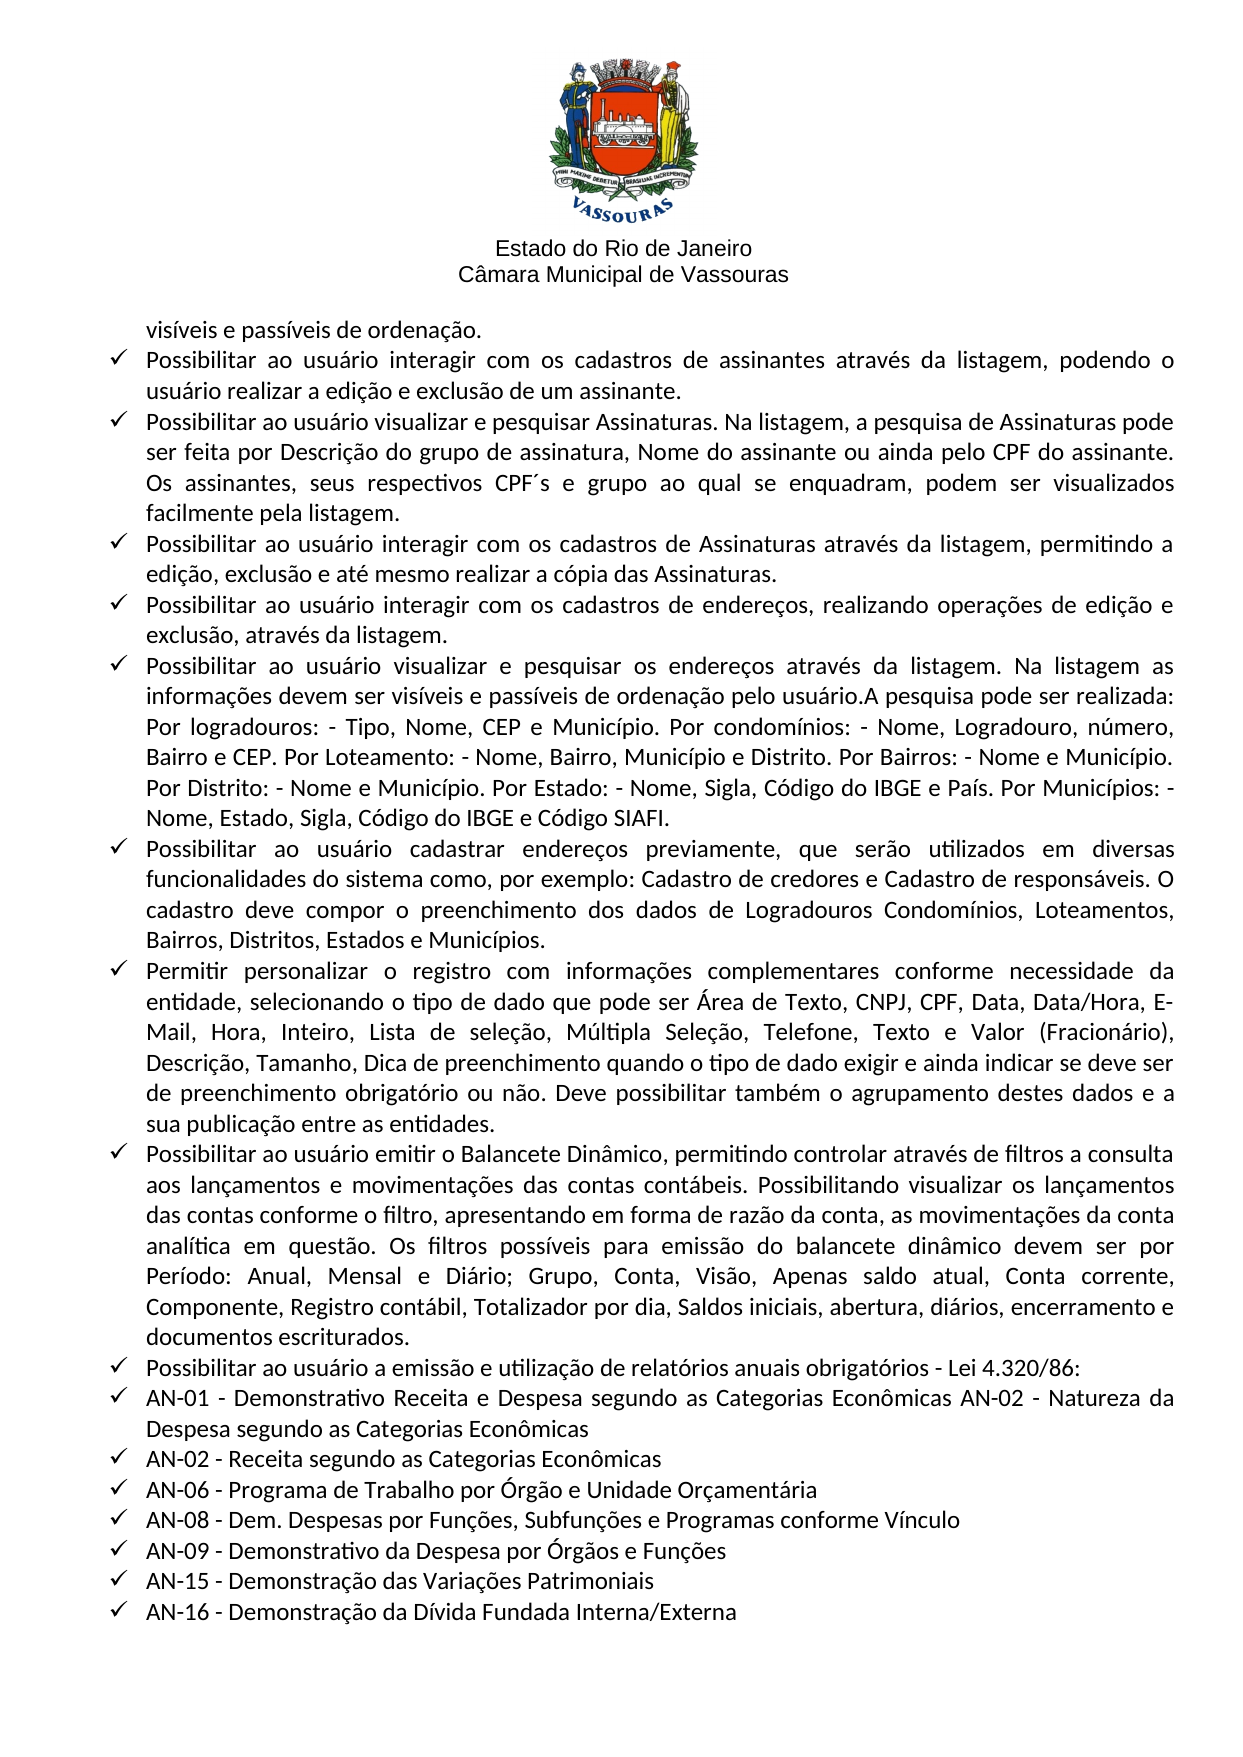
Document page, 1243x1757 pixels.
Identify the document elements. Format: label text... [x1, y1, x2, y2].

list AN-15 - Demonstração das Variações Patrimoniais [108, 1566, 1176, 1596]
list Permitir personalizar o registro com informações complementares conforme necessidade da entidade, selecionando o tipo de dado que pode ser Área de Texto, CNPJ, CPF, Data, Data/Hora, E-Mail, Hora, Inteiro, Lista de seleção, Múltipla Seleção, Telefone, Texto e Valor (Fracionário), Descrição, Tamanho, Dica de preenchimento quando o tipo de dado exigir e ainda indicar se deve ser de preenchimento obrigatório ou não. Deve possibilitar também o agrupamento destes dados e a sua publicação entre as entidades. [108, 955, 1176, 1138]
list AN-09 - Demonstrativo da Despesa por Órgãos e Funções [108, 1535, 1176, 1566]
list Possibilitar ao usuário cadastrar endereços previamente, que serão utilizados em diversas funcionalidades do sistema como, por exemplo: Cadastro de credores e Cadastro de responsáveis. O cadastro deve compor o preenchimento dos dados de Logradouros Condomínios, Loteamentos, Bairros, Distritos, Estados e Municípios. [108, 833, 1176, 955]
list AN-16 - Demonstração da Dívida Fundada Interna/Externa [108, 1596, 1176, 1627]
list Possibilitar ao usuário interagir com os cadastros de Assinaturas através da listagem, permitindo a edição, exclusão e até mesmo realizar a cópia das Assinaturas. [108, 528, 1176, 589]
list AN-02 - Receita segundo as Categorias Econômicas [108, 1443, 1176, 1474]
list Possibilitar ao usuário interagir com os cadastros de assinantes através da listagem, podendo o usuário realizar a edição e exclusão de um assinante. [108, 345, 1176, 406]
list Possibilitar ao usuário a emissão e utilização de relatórios anuais obrigatórios - Lei 4.320/86: [108, 1352, 1176, 1382]
list AN-08 - Dem. Despesas por Funções, Subfunções e Programas conforme Vínculo [108, 1504, 1176, 1535]
list Possibilitar ao usuário visualizar e pesquisar Assinaturas. Na listagem, a pesquisa de Assinaturas pode ser feita por Descrição do grupo de assinatura, Nome do assinante ou ainda pelo CPF do assinante. Os assinantes, seus respectivos CPF´s e grupo ao qual se enquadram, podem ser visualizados facilmente pela listagem. [108, 406, 1176, 528]
picture [531, 47, 718, 236]
list AN-01 - Demonstrativo Receita e Despesa segundo as Categorias Econômicas AN-02 - Natureza da Despesa segundo as Categorias Econômicas [108, 1382, 1176, 1443]
list Possibilitar ao usuário visualizar e pesquisar os endereços através da listagem. Na listagem as informações devem ser visíveis e passíveis de ordenação pelo usuário.A pesquisa pode ser realizada: Por logradouros: - Tipo, Nome, CEP e Município. Por condomínios: - Nome, Logradouro, número, Bairro e CEP. Por Loteamento: - Nome, Bairro, Município e Distrito. Por Bairros: - Nome e Município. Por Distrito: - Nome e Município. Por Estado: - Nome, Sigla, Código do IBGE e País. Por Municípios: - Nome, Estado, Sigla, Código do IBGE e Código SIAFI. [108, 650, 1176, 833]
list Possibilitar ao usuário interagir com os cadastros de endereços, realizando operações de edição e exclusão, através da listagem. [108, 589, 1176, 650]
list Possibilitar ao usuário emitir o Balancete Dinâmico, permitindo controlar através de filtros a consulta aos lançamentos e movimentações das contas contábeis. Possibilitando visualizar os lançamentos das contas conforme o filtro, apresentando em forma de razão da conta, as movimentações da conta analítica em questão. Os filtros possíveis para emissão do balancete dinâmico devem ser por Período: Anual, Mensal e Diário; Grupo, Conta, Visão, Apenas saldo atual, Conta corrente, Componente, Registro contábil, Totalizador por dia, Saldos iniciais, abertura, diários, encerramento e documentos escriturados. [108, 1138, 1176, 1352]
list AN-06 - Programa de Trabalho por Órgão e Unidade Orçamentária [108, 1474, 1176, 1504]
